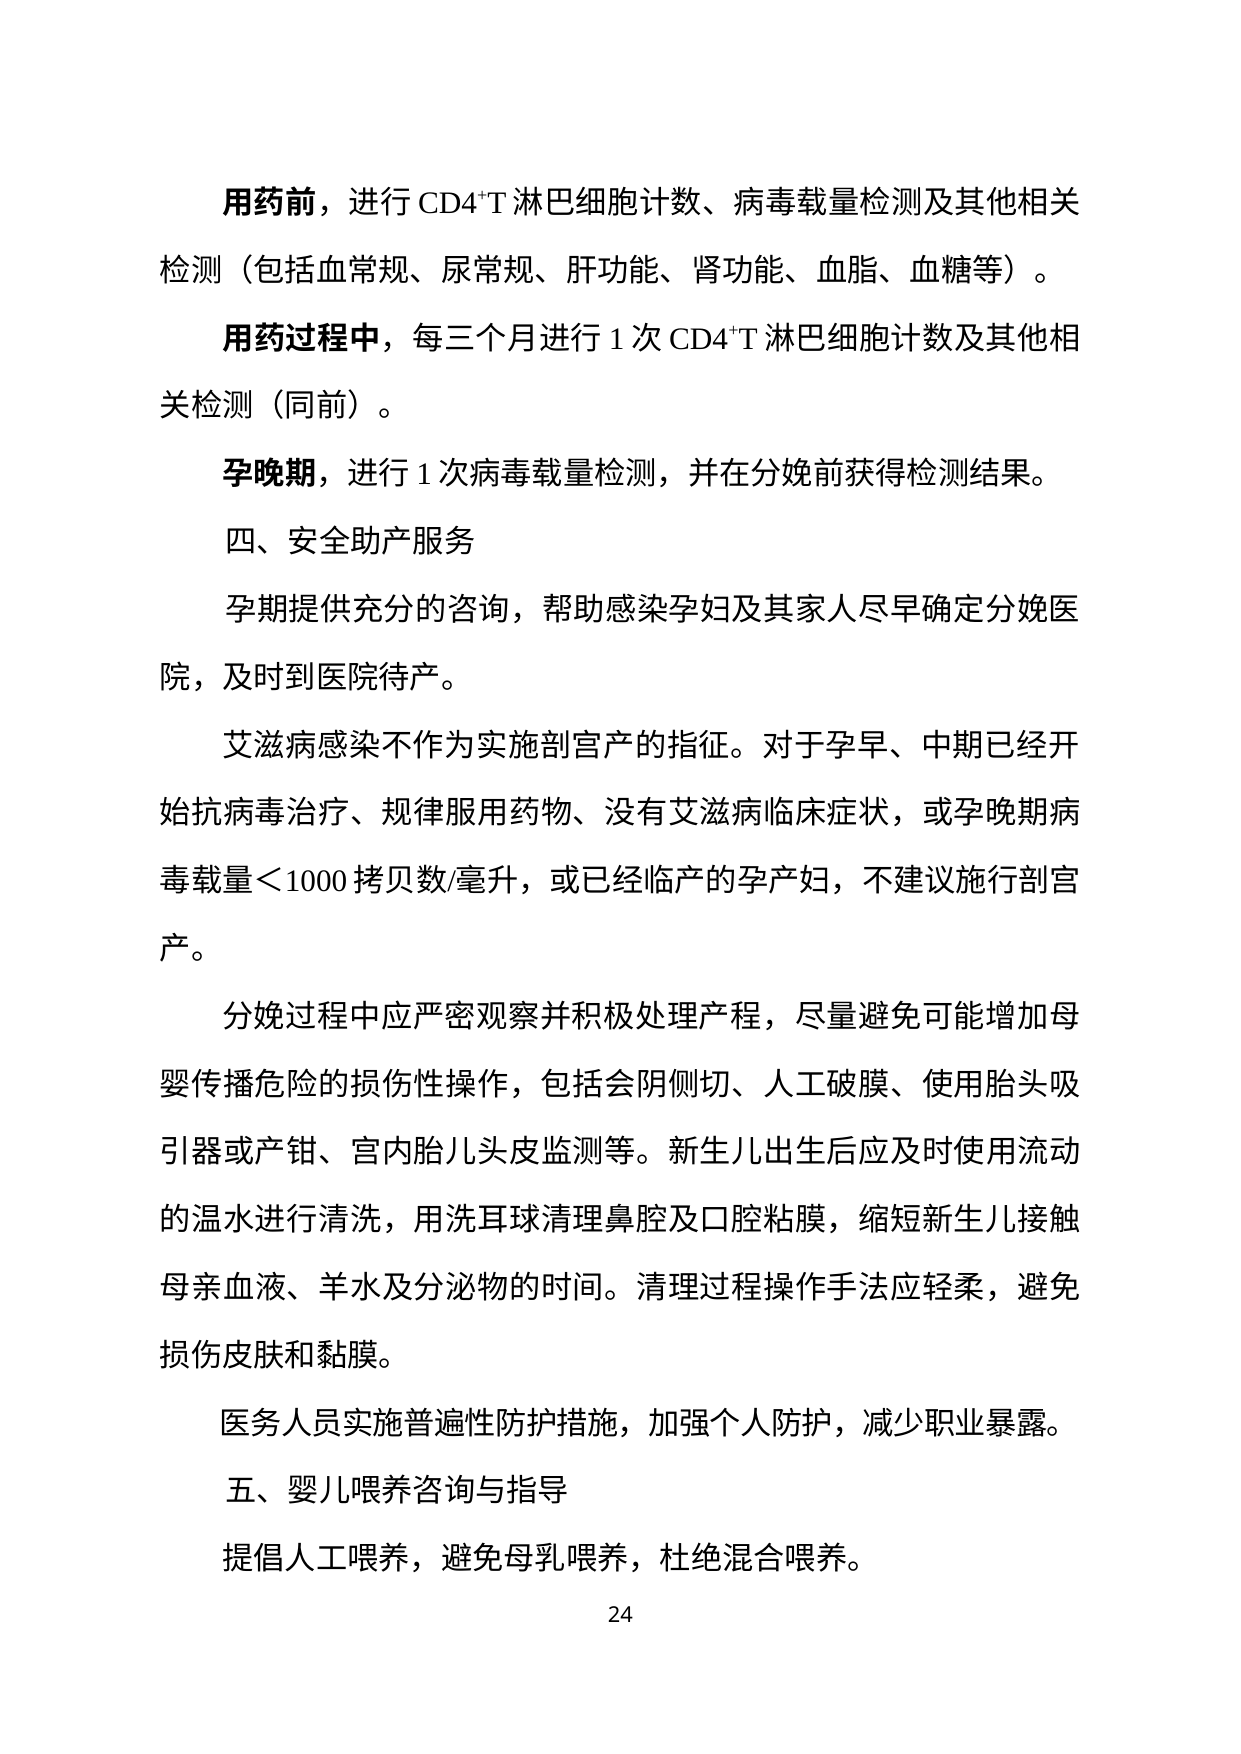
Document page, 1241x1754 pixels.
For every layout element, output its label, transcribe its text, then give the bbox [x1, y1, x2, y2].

text 孕晚期，进行1次病毒载量检测，并在分娩前获得检测结果。 [159, 448, 1081, 494]
text 艾滋病感染不作为实施剖宫产的指征。对于孕早、中期已经开始抗病毒治疗、规律服用药物、没有艾滋病临床症状，或孕晚期病毒载量＜1000拷贝数/毫升，或已经临产的孕产妇，不建议施行剖宫产。 [159, 720, 1081, 968]
text 提倡人工喂养，避免母乳喂养，杜绝混合喂养。 [159, 1533, 1081, 1579]
text 用药前，进行CD4+T淋巴细胞计数、病毒载量检测及其他相关检测（包括血常规、尿常规、肝功能、肾功能、血脂、血糖等）。 [159, 177, 1081, 290]
text 孕期提供充分的咨询，帮助感染孕妇及其家人尽早确定分娩医院，及时到医院待产。 [159, 584, 1081, 697]
text 分娩过程中应严密观察并积极处理产程，尽量避免可能增加母婴传播危险的损伤性操作，包括会阴侧切、人工破膜、使用胎头吸引器或产钳、宫内胎儿头皮监测等。新生儿出生后应及时使用流动的温水进行清洗，用洗耳球清理鼻腔及口腔粘膜，缩短新生儿接触母亲血液、羊水及分泌物的时间。清理过程操作手法应轻柔，避免损伤皮肤和黏膜。 [159, 991, 1081, 1375]
text 五、婴儿喂养咨询与指导 [159, 1466, 1081, 1511]
text 四、安全助产服务 [159, 516, 1081, 561]
text 用药过程中，每三个月进行1次CD4+T淋巴细胞计数及其他相关检测（同前）。 [159, 313, 1081, 426]
text 医务人员实施普遍性防护措施，加强个人防护，减少职业暴露。 [159, 1398, 1081, 1443]
